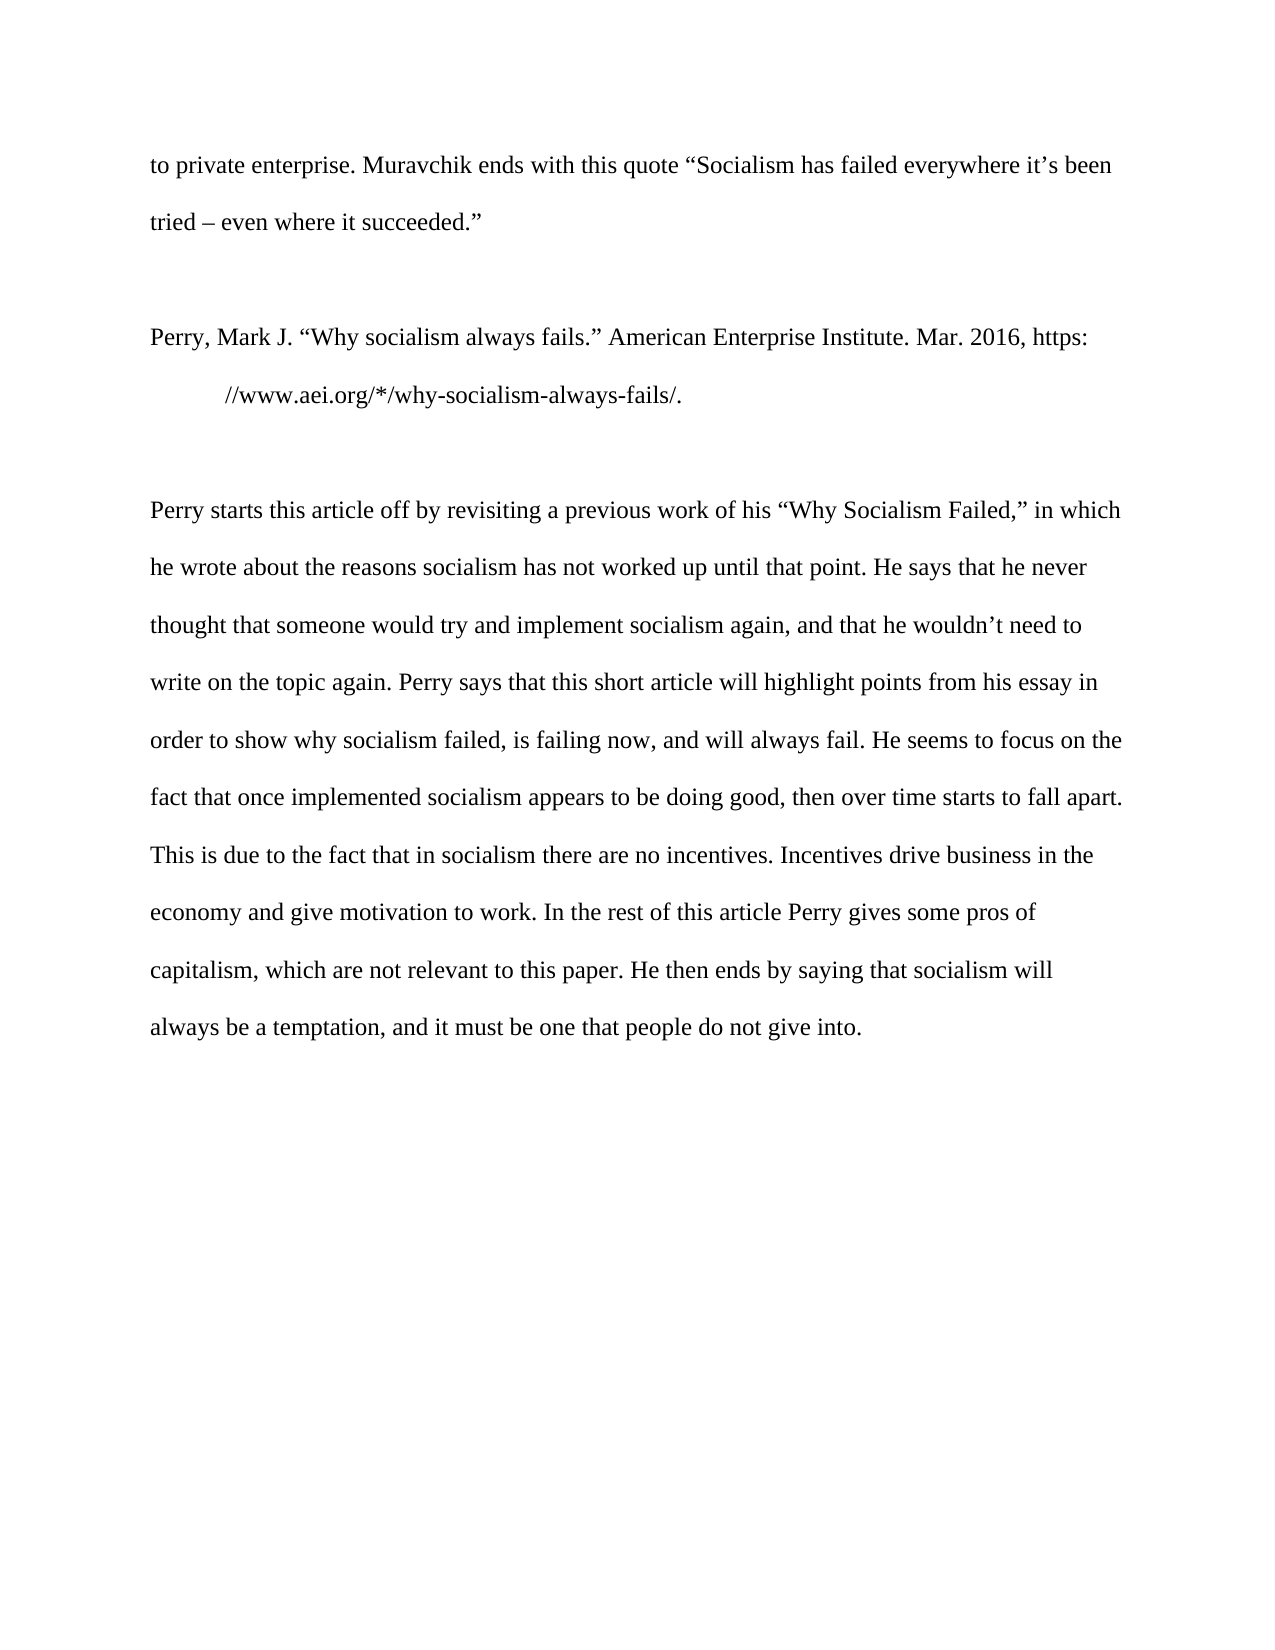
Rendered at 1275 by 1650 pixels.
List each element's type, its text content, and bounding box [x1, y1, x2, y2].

text Perry, Mark J. “Why socialism always fails.” American Enterprise Institute. Mar. 2016, https: [150, 322, 1125, 351]
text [150, 150, 1125, 236]
text //www.aei.org/*/why-socialism-always-fails/. [150, 380, 1125, 409]
text Perry starts this article off by revisiting a previous work of his “Why Socialism Failed,” in which he wrote about the reasons socialism has not worked up until that point. He says that he never thought that someone would try and implement socialism again, and that he wouldn’t need to write on the topic again. Perry says that this short article will highlight points from his essay in order to show why socialism failed, is failing now, and will always fail. He seems to focus on the fact that once implemented socialism appears to be doing good, then over time starts to fall apart. This is due to the fact that in socialism there are no incentives. Incentives drive business in the economy and give motivation to work. In the rest of this article Perry gives some pros of capitalism, which are not relevant to this paper. He then ends by saying that socialism will always be a temptation, and it must be one that people do not give into. [150, 495, 1125, 1041]
